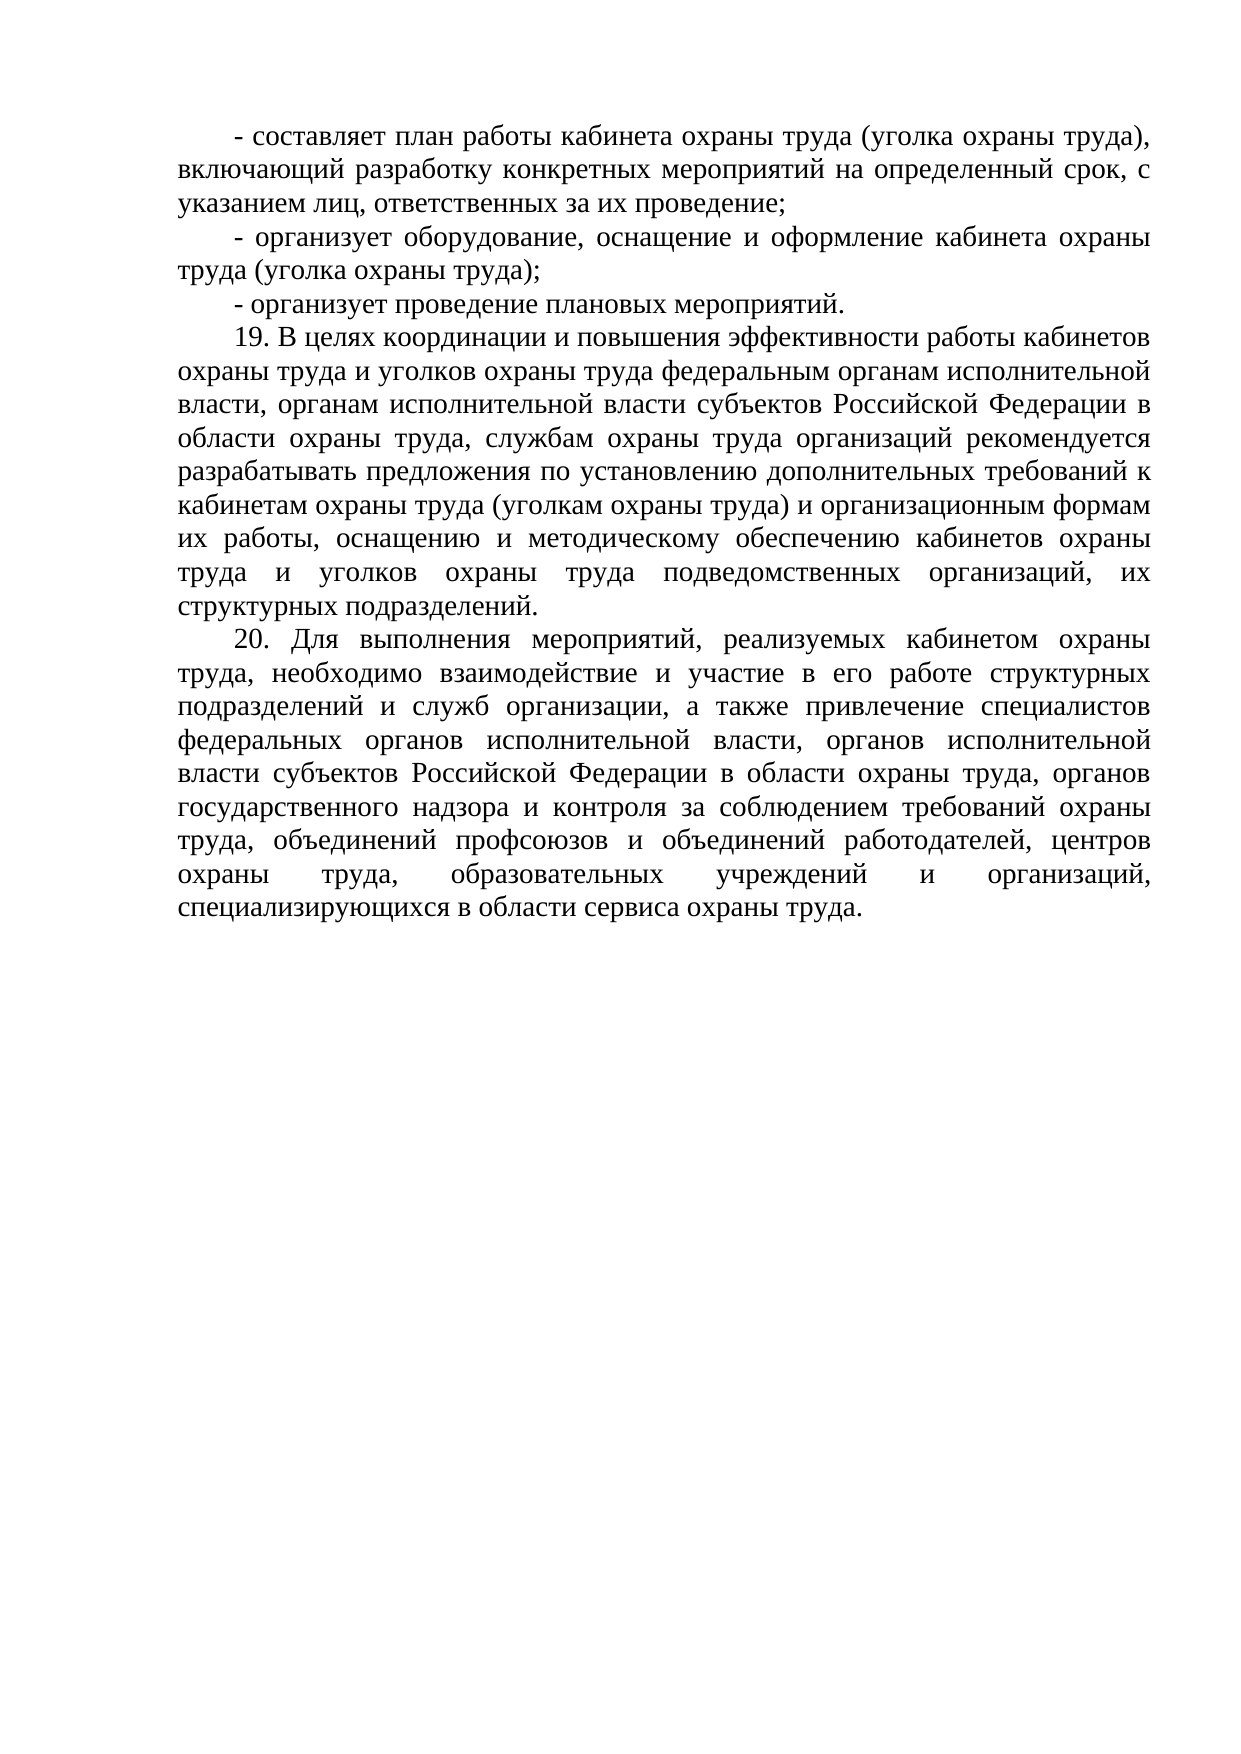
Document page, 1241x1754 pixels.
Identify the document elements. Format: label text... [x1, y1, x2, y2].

text 19. В целях координации и повышения эффективности работы кабинетов охраны труда и уголков охраны труда федеральным органам исполнительной власти, органам исполнительной власти субъектов Российской Федерации в области охраны труда, службам охраны труда организаций рекомендуется разрабатывать предложения по установлению дополнительных требований к кабинетам охраны труда (уголкам охраны труда) и организационным формам их работы, оснащению и методическому обеспечению кабинетов охраны труда и уголков охраны труда подведомственных организаций, их структурных подразделений. [177, 319, 1152, 621]
text 20. Для выполнения мероприятий, реализуемых кабинетом охраны труда, необходимо взаимодействие и участие в его работе структурных подразделений и служб организации, а также привлечение специалистов федеральных органов исполнительной власти, органов исполнительной власти субъектов Российской Федерации в области охраны труда, органов государственного надзора и контроля за соблюдением требований охраны труда, объединений профсоюзов и объединений работодателей, центров охраны труда, образовательных учреждений и организаций, специализирующихся в области сервиса охраны труда. [177, 621, 1152, 923]
text - составляет план работы кабинета охраны труда (уголка охраны труда), включающий разработку конкретных мероприятий на определенный срок, с указанием лиц, ответственных за их проведение; [177, 118, 1152, 219]
text - организует проведение плановых мероприятий. [177, 286, 1152, 319]
text - организует оборудование, оснащение и оформление кабинета охраны труда (уголка охраны труда); [177, 219, 1152, 286]
